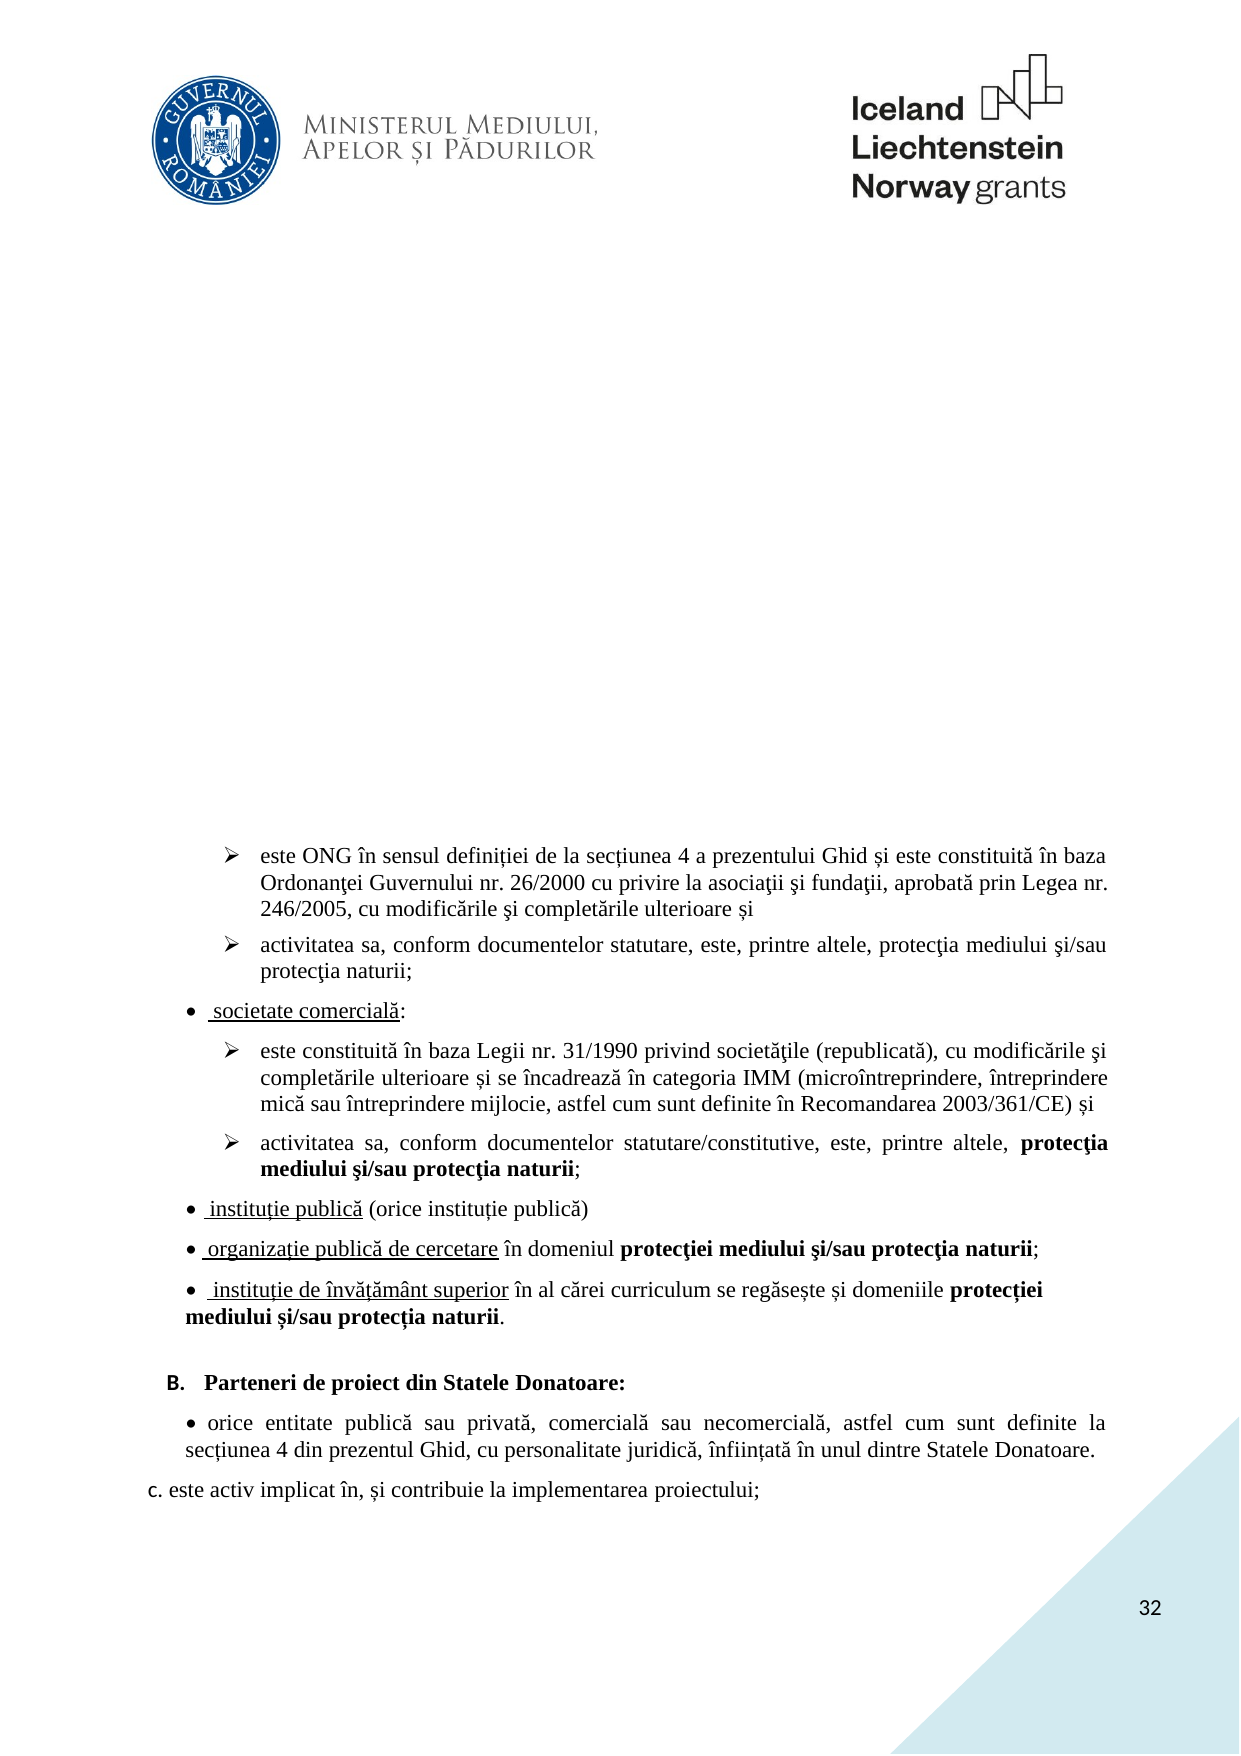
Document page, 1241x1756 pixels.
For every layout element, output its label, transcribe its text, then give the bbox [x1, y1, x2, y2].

list activitatea sa, conform documentelor statutare/constitutive, este, printre altele, protecţia mediului şi/sau protecţia naturii; [223, 1129, 1108, 1182]
list societate comercială: [185, 997, 1178, 1025]
picture [851, 54, 1068, 205]
list este activ implicat în, și contribuie la implementarea proiectului; [148, 1475, 1178, 1503]
list activitatea sa, conform documentelor statutare, este, printre altele, protecţia mediului şi/sau protecţia naturii; [223, 931, 1108, 984]
list este ONG în sensul definiției de la secțiunea 4 a prezentului Ghid și este constituită în baza Ordonanţei Guvernului nr. 26/2000 cu privire la asociaţii şi fundaţii, aprobată prin Legea nr. 246/2005, cu modificările şi completările ulterioare și [223, 843, 1108, 922]
list organizație publică de cercetare în domeniul protecţiei mediului şi/sau protecţia naturii; [185, 1234, 1178, 1262]
list instituție publică (orice instituție publică) [185, 1194, 1108, 1222]
list Parteneri de proiect din Statele Donatoare: [166, 1368, 1178, 1396]
list orice entitate publică sau privată, comercială sau necomercială, astfel cum sunt definite la secțiunea 4 din prezentul Ghid, cu personalitate juridică, înființată în unul dintre Statele Donatoare. [185, 1408, 1108, 1463]
list instituție de învățământ superior în al cărei curriculum se regăsește și domeniile protecției mediului și/sau protecția naturii. [185, 1275, 1108, 1329]
list este constituită în baza Legii nr. 31/1990 privind societăţile (republicată), cu modificările şi completările ulterioare și se încadrează în categoria IMM (microîntreprindere, întreprindere mică sau întreprindere mijlocie, astfel cum sunt definite în Recomandarea 2003/361/CE) și [223, 1037, 1108, 1116]
picture [151, 75, 597, 205]
